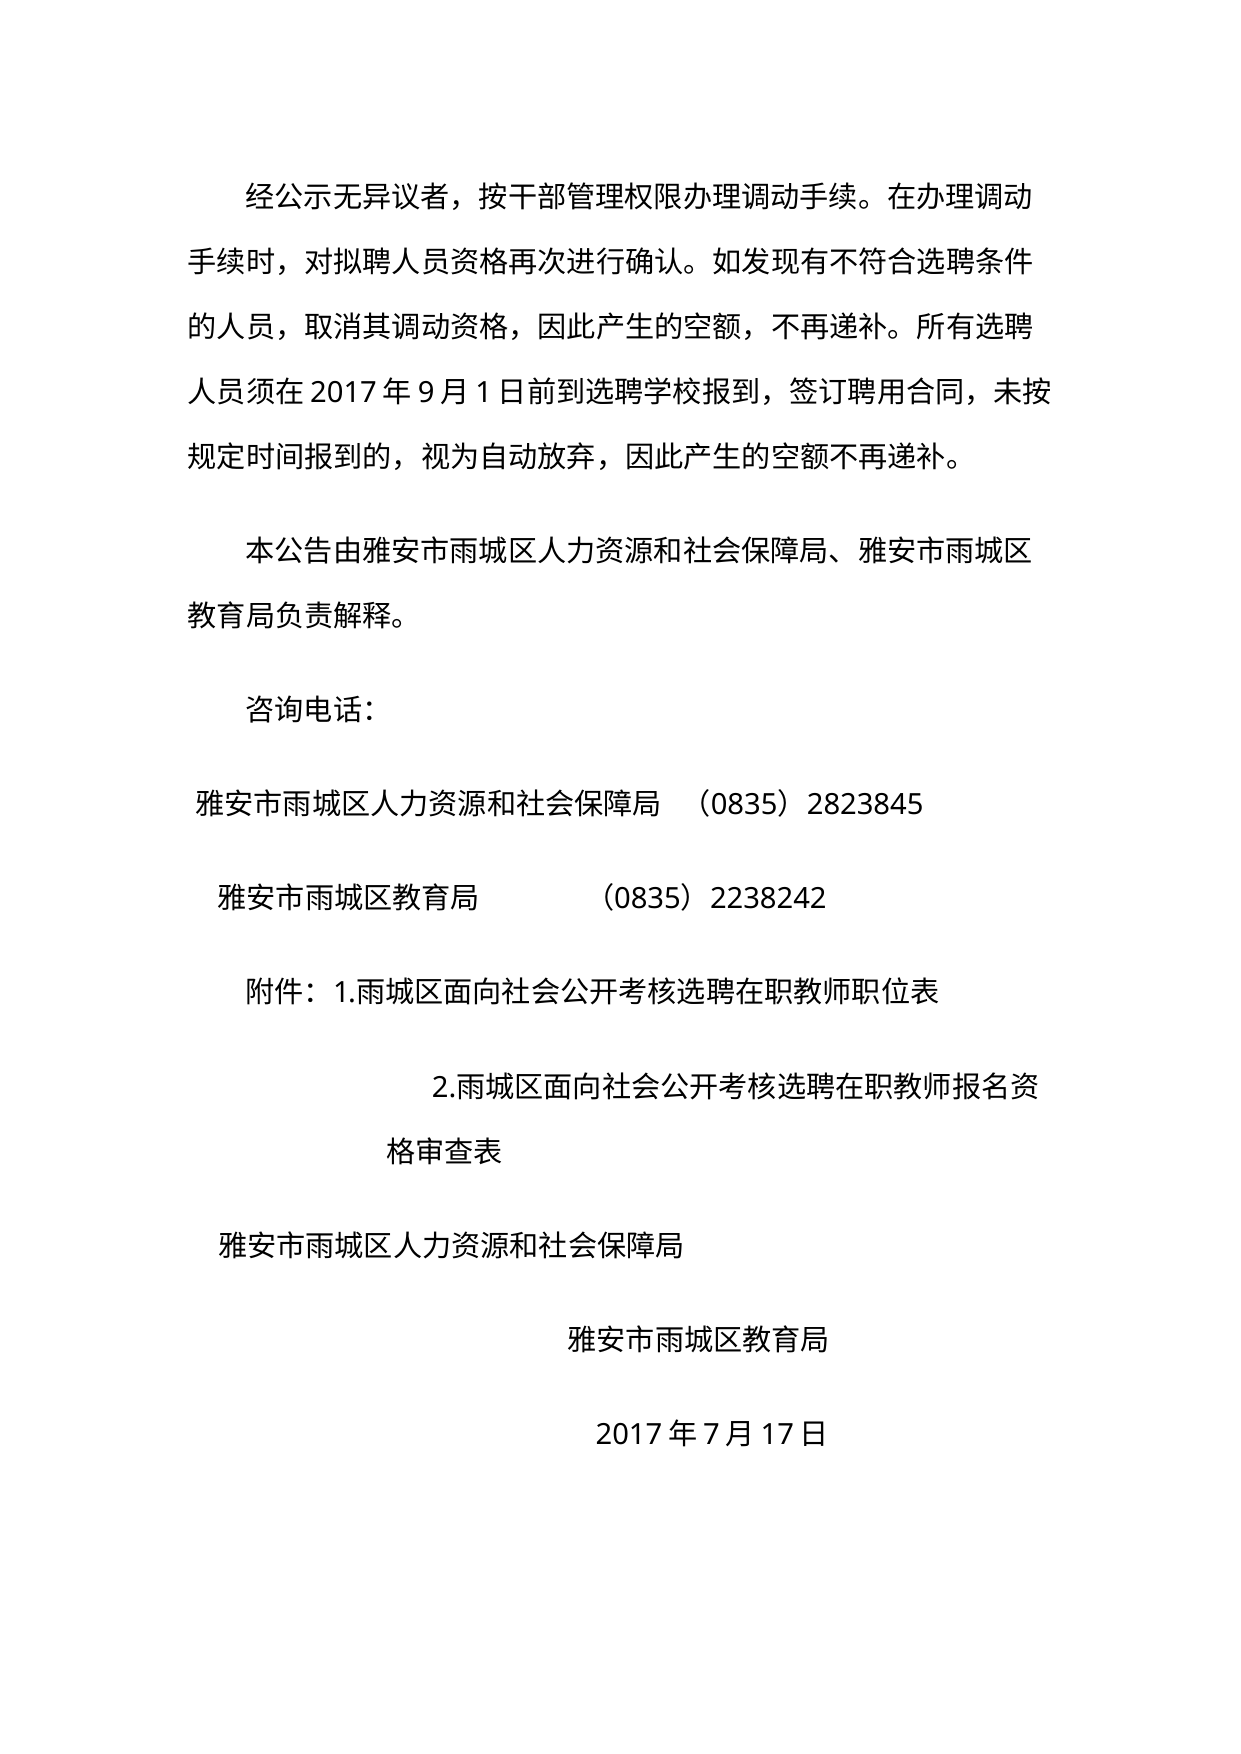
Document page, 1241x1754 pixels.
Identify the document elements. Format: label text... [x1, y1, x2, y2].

text 雅安市雨城区教育局 [187, 1305, 1053, 1370]
text 经公示无异议者，按干部管理权限办理调动手续。在办理调动手续时，对拟聘人员资格再次进行确认。如发现有不符合选聘条件的人员，取消其调动资格，因此产生的空额，不再递补。所有选聘人员须在2017年9月1日前到选聘学校报到，签订聘用合同，未按规定时间报到的，视为自动放弃，因此产生的空额不再递补。 [187, 162, 1053, 487]
text 咨询电话： [187, 675, 1053, 740]
text 本公告由雅安市雨城区人力资源和社会保障局、雅安市雨城区教育局负责解释。 [187, 516, 1053, 646]
text 雅安市雨城区人力资源和社会保障局 （0835）2823845 [187, 769, 1053, 834]
text 2.雨城区面向社会公开考核选聘在职教师报名资格审查表 [386, 1052, 1053, 1182]
text 2017年7月17日 [187, 1399, 1053, 1464]
text 雅安市雨城区人力资源和社会保障局 [187, 1211, 1053, 1276]
text 附件：1.雨城区面向社会公开考核选聘在职教师职位表 [187, 958, 1053, 1023]
text 雅安市雨城区教育局 （0835）2238242 [187, 864, 1053, 929]
